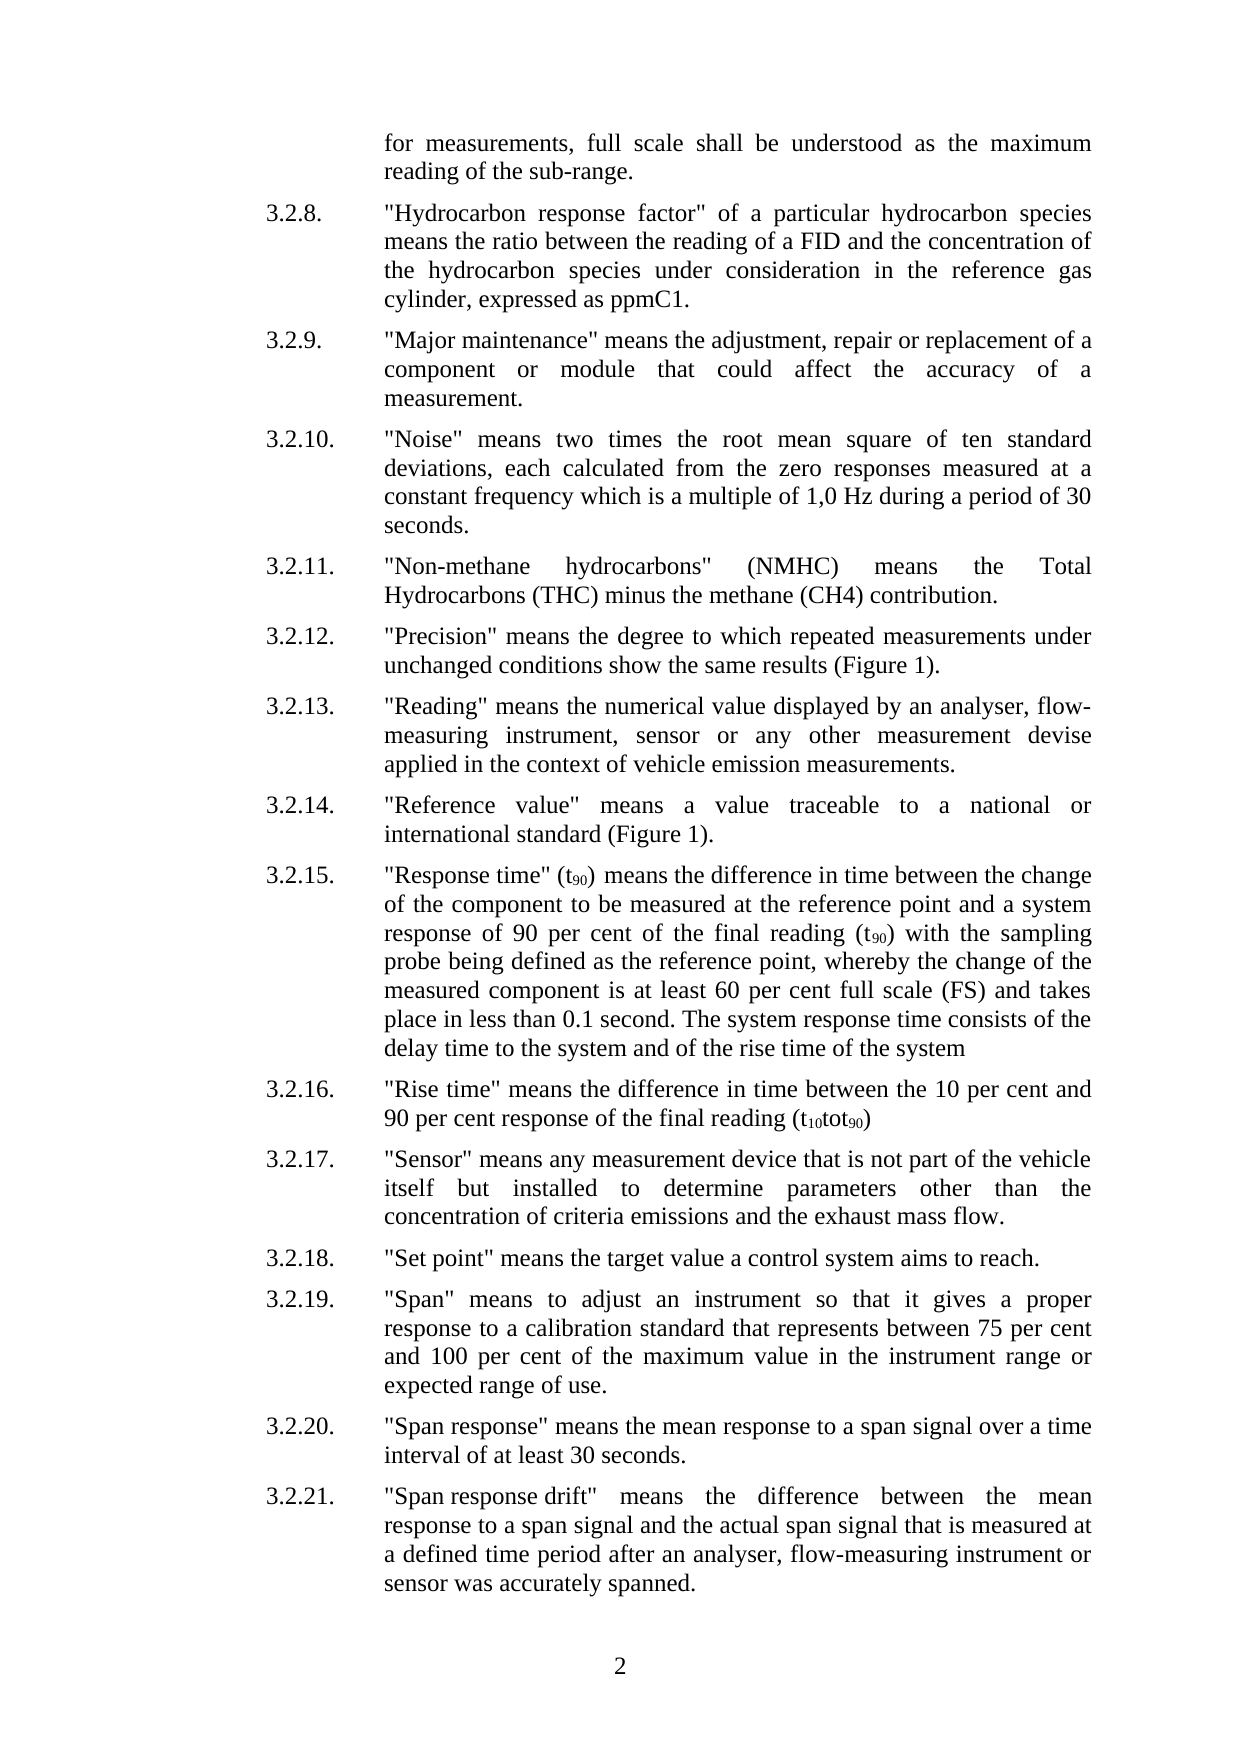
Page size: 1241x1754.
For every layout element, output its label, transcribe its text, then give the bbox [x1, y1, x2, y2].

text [266, 128, 1092, 185]
text 3.2.9. "Major maintenance" means the adjustment, repair or replacement of a component or module that could affect the accuracy of a measurement. [266, 325, 1092, 411]
text 3.2.12. "Precision" means the degree to which repeated measurements under unchanged conditions show the same results (Figure 1). [266, 621, 1092, 679]
text 3.2.8. "Hydrocarbon response factor" of a particular hydrocarbon species means the ratio between the reading of a FID and the concentration of the hydrocarbon species under consideration in the reference gas cylinder, expressed as ppmC1. [266, 198, 1092, 313]
text 3.2.13. "Reading" means the numerical value displayed by an analyser, flow-measuring instrument, sensor or any other measurement devise applied in the context of vehicle emission measurements. [266, 691, 1092, 778]
text 3.2.20. "Span response" means the mean response to a span signal over a time interval of at least 30 seconds. [266, 1411, 1092, 1469]
text 3.2.11. "Non-methane hydrocarbons" (NMHC) means the Total Hydrocarbons (THC) minus the methane (CH4) contribution. [266, 551, 1092, 609]
text 3.2.16. "Rise time" means the difference in time between the 10 per cent and 90 per cent response of the final reading (t10tot90) [266, 1074, 1092, 1131]
text 3.2.19. "Span" means to adjust an instrument so that it gives a proper response to a calibration standard that represents between 75 per cent and 100 per cent of the maximum value in the instrument range or expected range of use. [266, 1284, 1092, 1399]
text 3.2.21. "Span response drift" means the difference between the mean response to a span signal and the actual span signal that is measured at a defined time period after an analyser, flow-measuring instrument or sensor was accurately spanned. [266, 1481, 1092, 1596]
text 3.2.17. "Sensor" means any measurement device that is not part of the vehicle itself but installed to determine parameters other than the concentration of criteria emissions and the exhaust mass flow. [266, 1144, 1092, 1230]
text 3.2.15. "Response time" (t90) means the difference in time between the change of the component to be measured at the reference point and a system response of 90 per cent of the final reading (t90) with the sampling probe being defined as the reference point, whereby the change of the measured component is at least 60 per cent full scale (FS) and takes place in less than 0.1 second. The system response time consists of the delay time to the system and of the rise time of the system [266, 860, 1092, 1061]
text 3.2.14. "Reference value" means a value traceable to a national or international standard (Figure 1). [266, 790, 1092, 848]
text 3.2.18. "Set point" means the target value a control system aims to reach. [266, 1243, 1092, 1271]
text 3.2.10. "Noise" means two times the root mean square of ten standard deviations, each calculated from the zero responses measured at a constant frequency which is a multiple of 1,0 Hz during a period of 30 seconds. [266, 424, 1092, 539]
